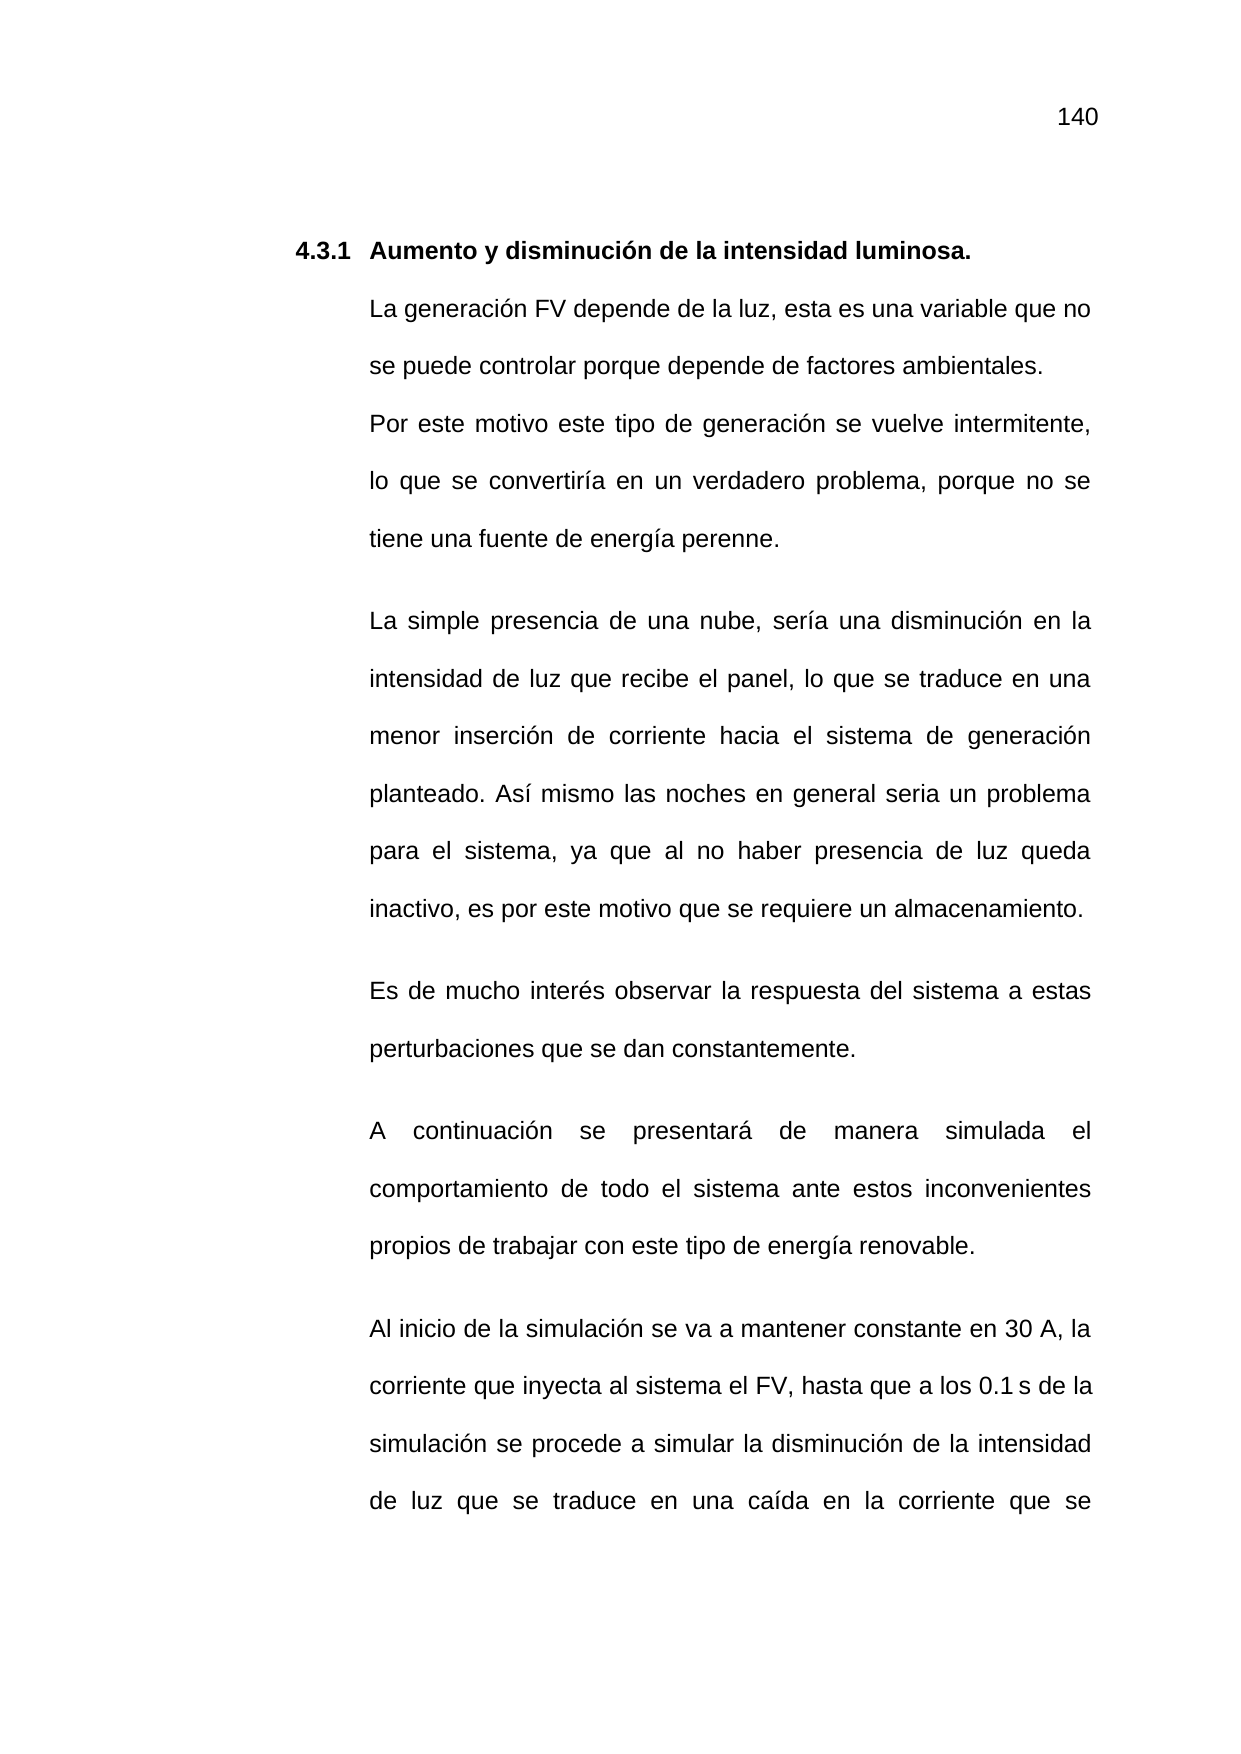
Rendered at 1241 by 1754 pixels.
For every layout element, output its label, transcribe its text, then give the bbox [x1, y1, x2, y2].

text Es de mucho interés observar la respuesta del sistema a estas perturbaciones que se dan constantemente. [369, 976, 1092, 1062]
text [369, 1314, 1092, 1515]
text A continuación se presentará de manera simulada el comportamiento de todo el sistema ante estos inconvenientes propios de trabajar con este tipo de energía renovable. [369, 1116, 1092, 1260]
text 4.3.1 Aumento y disminución de la intensidad luminosa. [295, 236, 1098, 265]
text La generación FV depende de la luz, esta es una variable que no se puede controlar porque depende de factores ambientales. [369, 294, 1092, 380]
text La simple presencia de una nube, sería una disminución en la intensidad de luz que recibe el panel, lo que se traduce en una menor inserción de corriente hacia el sistema de generación planteado. Así mismo las noches en general seria un problema para el sistema, ya que al no haber presencia de luz queda inactivo, es por este motivo que se requiere un almacenamiento. [369, 606, 1092, 922]
text Por este motivo este tipo de generación se vuelve intermitente, lo que se convertiría en un verdadero problema, porque no se tiene una fuente de energía perenne. [369, 409, 1092, 552]
